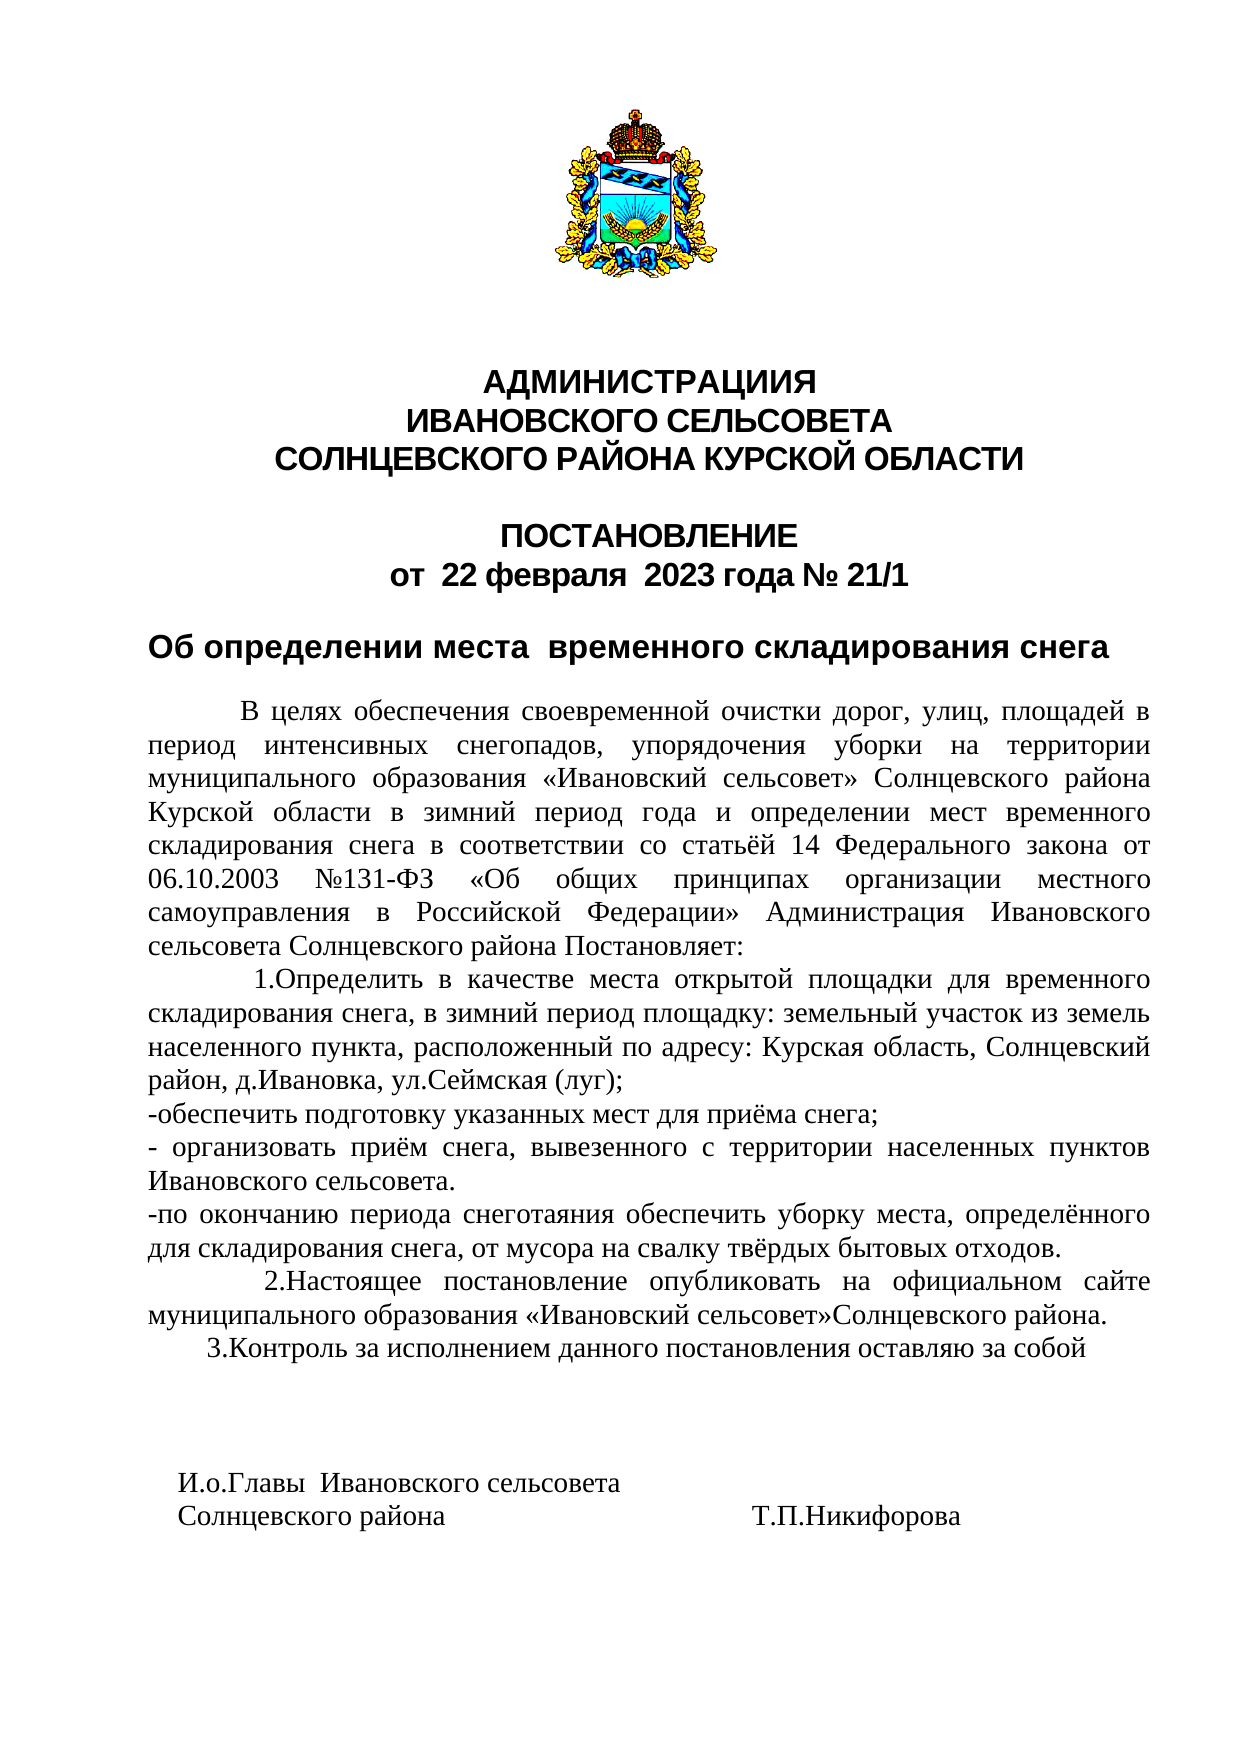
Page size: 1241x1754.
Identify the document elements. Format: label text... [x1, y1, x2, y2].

text В целях обеспечения своевременной очистки дорог, улиц, площадей в период интенсивных снегопадов, упорядочения уборки на территории муниципального образования «Ивановский сельсовет» Солнцевского района Курской области в зимний период года и определении мест временного складирования снега в соответствии со статьёй 14 Федерального закона от 06.10.2003 №131-ФЗ «Об общих принципах организации местного самоуправления в Российской Федерации» Администрация Ивановского сельсовета Солнцевского района Постановляет: [148, 693, 1152, 962]
text Об определении места временного складирования снега [148, 593, 1152, 693]
text АДМИНИСТРАЦИИЯ [148, 363, 1152, 401]
text ПОСТАНОВЛЕНИЕ [148, 516, 1152, 555]
list И.о.Главы Ивановского сельсовета [177, 1465, 1152, 1498]
text СОЛНЦЕВСКОГО РАЙОНА КУРСКОЙ ОБЛАСТИ [148, 439, 1152, 478]
text ИВАНОВСКОГО СЕЛЬСОВЕТА [148, 401, 1152, 439]
list Солнцевского района Т.П.Никифорова [177, 1498, 1152, 1532]
text от 22 февраля 2023 года № 21/1 [148, 555, 1152, 593]
text -по окончанию периода снеготаяния обеспечить уборку места, определённого для складирования снега, от мусора на свалку твёрдых бытовых отходов. [148, 1196, 1152, 1263]
text - организовать приём снега, вывезенного с территории населенных пунктов Ивановского сельсовета. [148, 1129, 1152, 1196]
text -обеспечить подготовку указанных мест для приёма снега; [148, 1096, 1152, 1129]
text 1.Определить в качестве места открытой площадки для временного складирования снега, в зимний период площадку: земельный участок из земель населенного пункта, расположенный по адресу: Курская область, Солнцевский район, д.Ивановка, ул.Сеймская (луг); [148, 962, 1152, 1096]
text 2.Настоящее постановление опубликовать на официальном сайте муниципального образования «Ивановский сельсовет»Солнцевского района. [148, 1263, 1152, 1331]
text 3.Контроль за исполнением данного постановления оставляю за собой [148, 1331, 1152, 1364]
